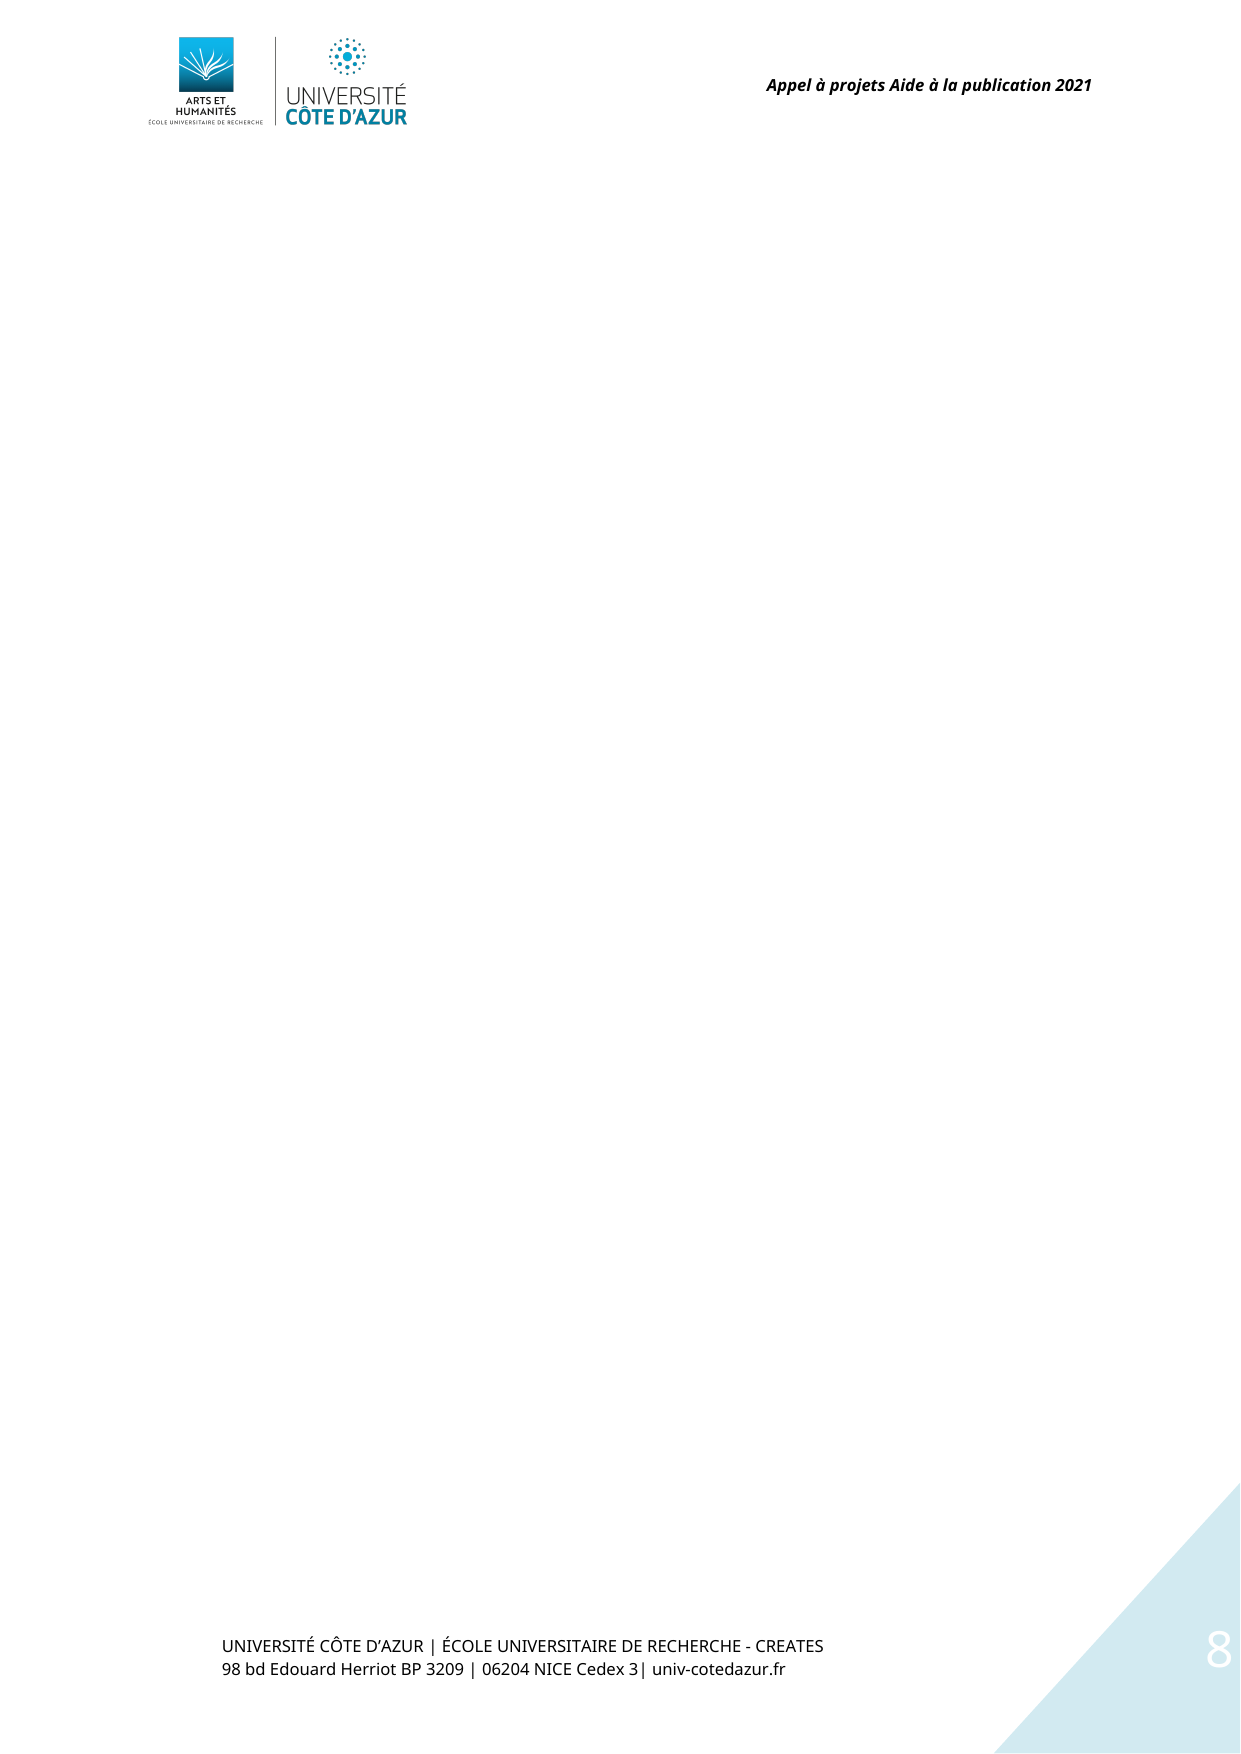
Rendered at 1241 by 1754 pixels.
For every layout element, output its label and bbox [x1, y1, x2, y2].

picture [147, 29, 409, 133]
